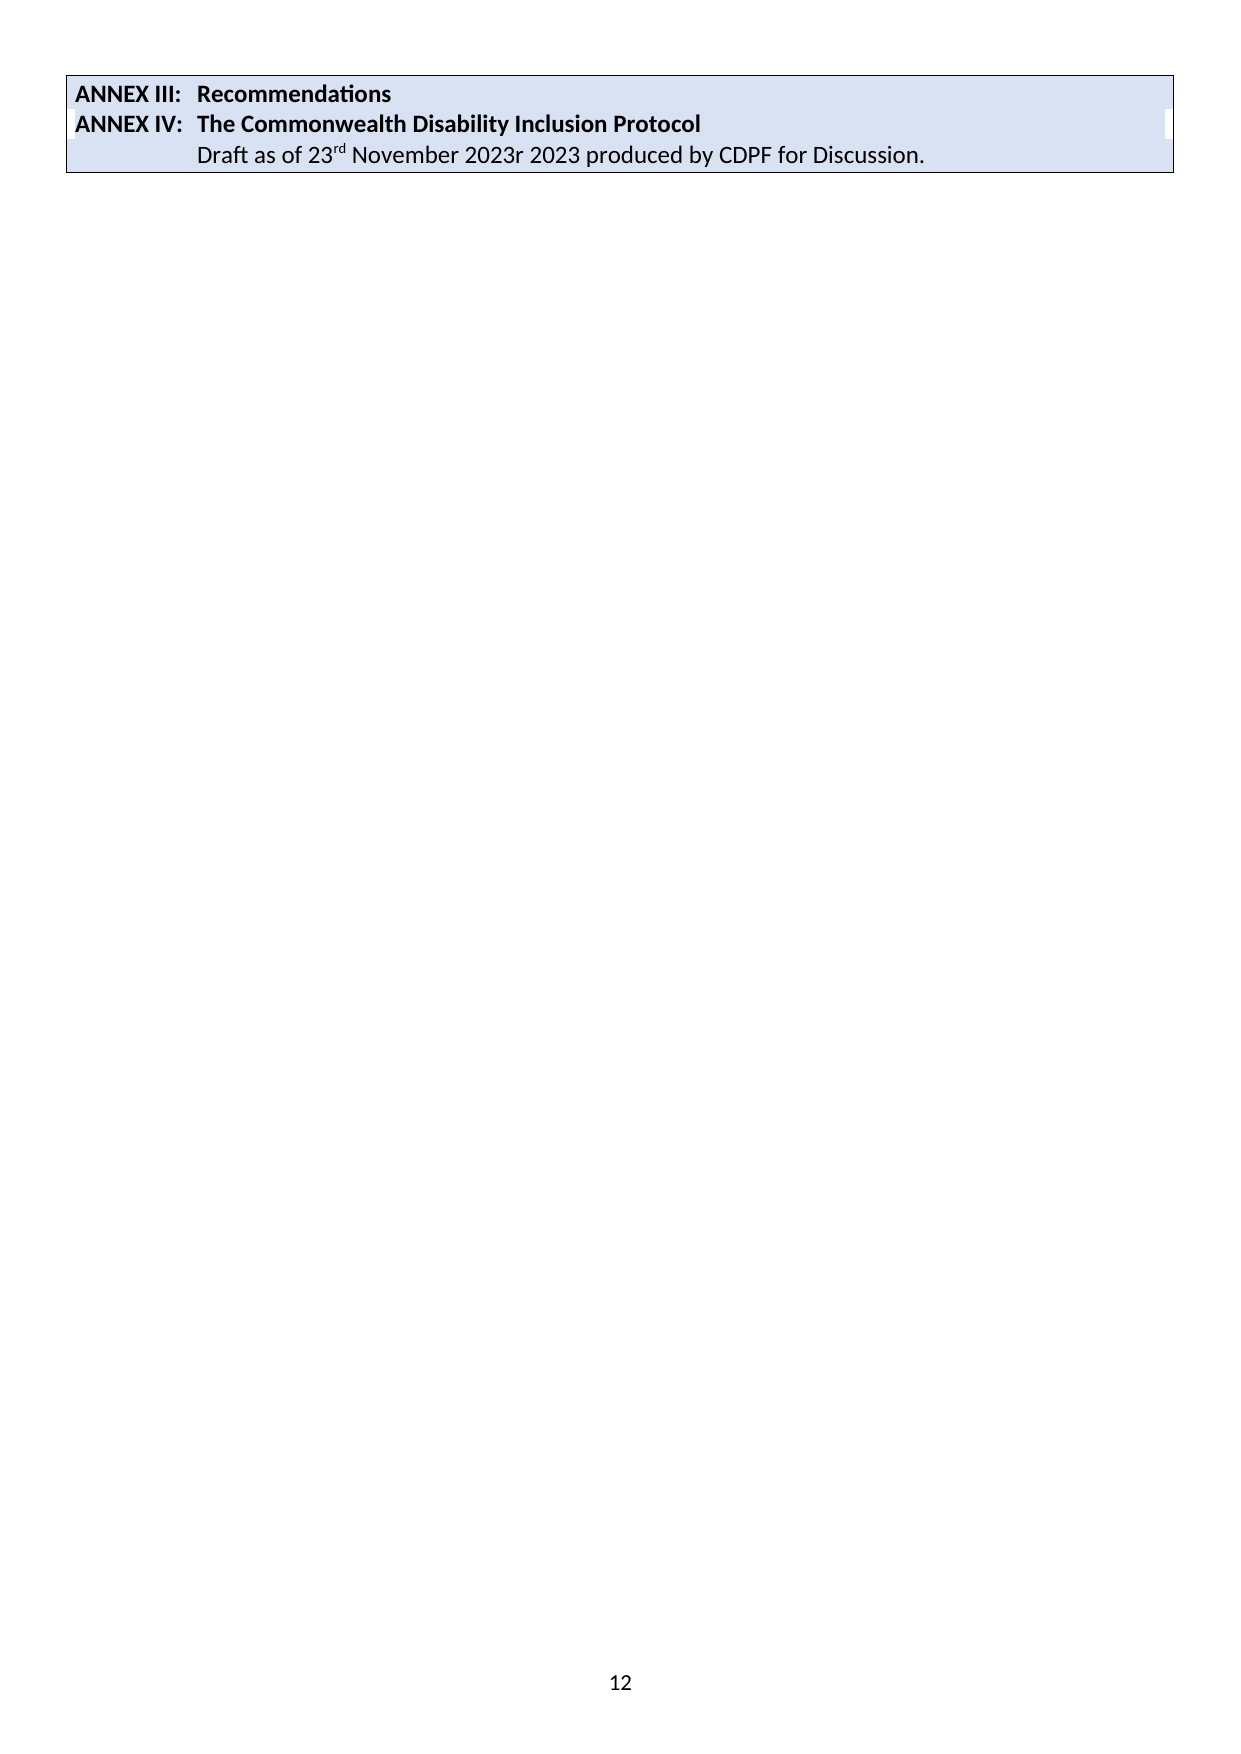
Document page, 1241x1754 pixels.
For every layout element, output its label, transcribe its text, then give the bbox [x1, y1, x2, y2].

text ANNEX IV: The Commonwealth Disability Inclusion Protocol [75, 109, 1165, 136]
text ANNEX III: Recommendations [67, 76, 1173, 109]
text Draft as of 23rd November 2023r 2023 produced by CDPF for Discussion. [67, 136, 1173, 172]
